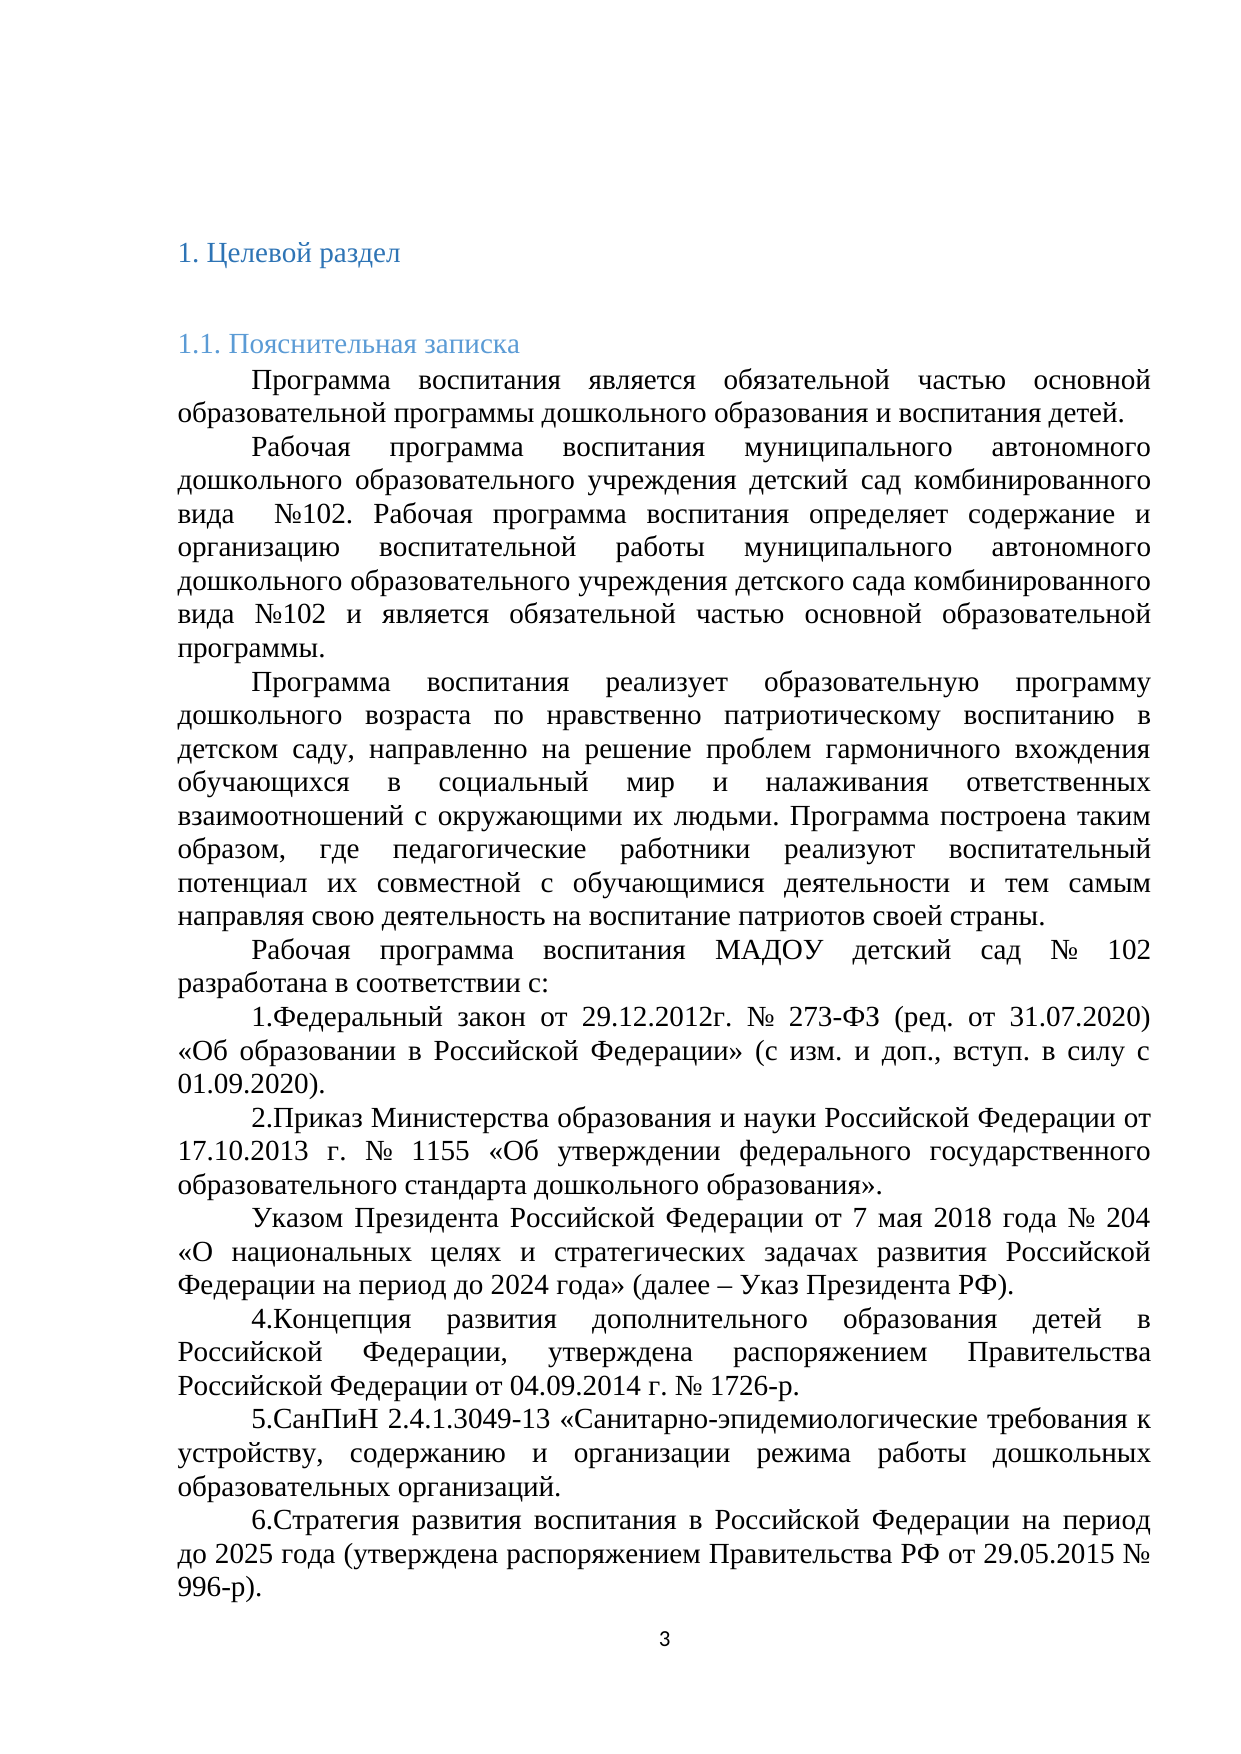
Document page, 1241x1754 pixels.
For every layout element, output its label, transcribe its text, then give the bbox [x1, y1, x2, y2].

text Указом Президента Российской Федерации от 7 мая 2018 года № 204 «О национальных целях и стратегических задачах развития Российской Федерации на период до 2024 года» (далее – Указ Президента РФ). [177, 1200, 1152, 1301]
text Рабочая программа воспитания МАДОУ детский сад № 102 разработана в соответствии с: [177, 932, 1152, 999]
text 6.Стратегия развития воспитания в Российской Федерации на период до 2025 года (утверждена распоряжением Правительства РФ от 29.05.2015 № 996-р). [177, 1502, 1152, 1603]
text 1.Федеральный закон от 29.12.2012г. № 273-ФЗ (ред. от 31.07.2020) «Об образовании в Российской Федерации» (с изм. и доп., вступ. в силу с 01.09.2020). [177, 999, 1152, 1100]
subtitle 1.1. Пояснительная записка [177, 326, 1152, 359]
text 5.СанПиН 2.4.1.3049-13 «Санитарно-эпидемиологические требования к устройству, содержанию и организации режима работы дошкольных образовательных организаций. [177, 1402, 1152, 1502]
text Программа воспитания является обязательной частью основной образовательной программы дошкольного образования и воспитания детей. [177, 362, 1152, 429]
text Рабочая программа воспитания муниципального автономного дошкольного образовательного учреждения детский сад комбинированного вида №102. Рабочая программа воспитания определяет содержание и организацию воспитательной работы муниципального автономного дошкольного образовательного учреждения детского сада комбинированного вида №102 и является обязательной частью основной образовательной программы. [177, 429, 1152, 664]
text 2.Приказ Министерства образования и науки Российской Федерации от 17.10.2013 г. № 1155 «Об утверждении федерального государственного образовательного стандарта дошкольного образования». [177, 1100, 1152, 1200]
text Программа воспитания реализует образовательную программу дошкольного возраста по нравственно патриотическому воспитанию в детском саду, направленно на решение проблем гармоничного вхождения обучающихся в социальный мир и налаживания ответственных взаимоотношений с окружающими их людьми. Программа построена таким образом, где педагогические работники реализуют воспитательный потенциал их совместной с обучающимися деятельности и тем самым направляя свою деятельность на воспитание патриотов своей страны. [177, 664, 1152, 932]
subtitle 1. Целевой раздел [177, 235, 1152, 269]
text 4.Концепция развития дополнительного образования детей в Российской Федерации, утверждена распоряжением Правительства Российской Федерации от 04.09.2014 г. № 1726-р. [177, 1301, 1152, 1402]
